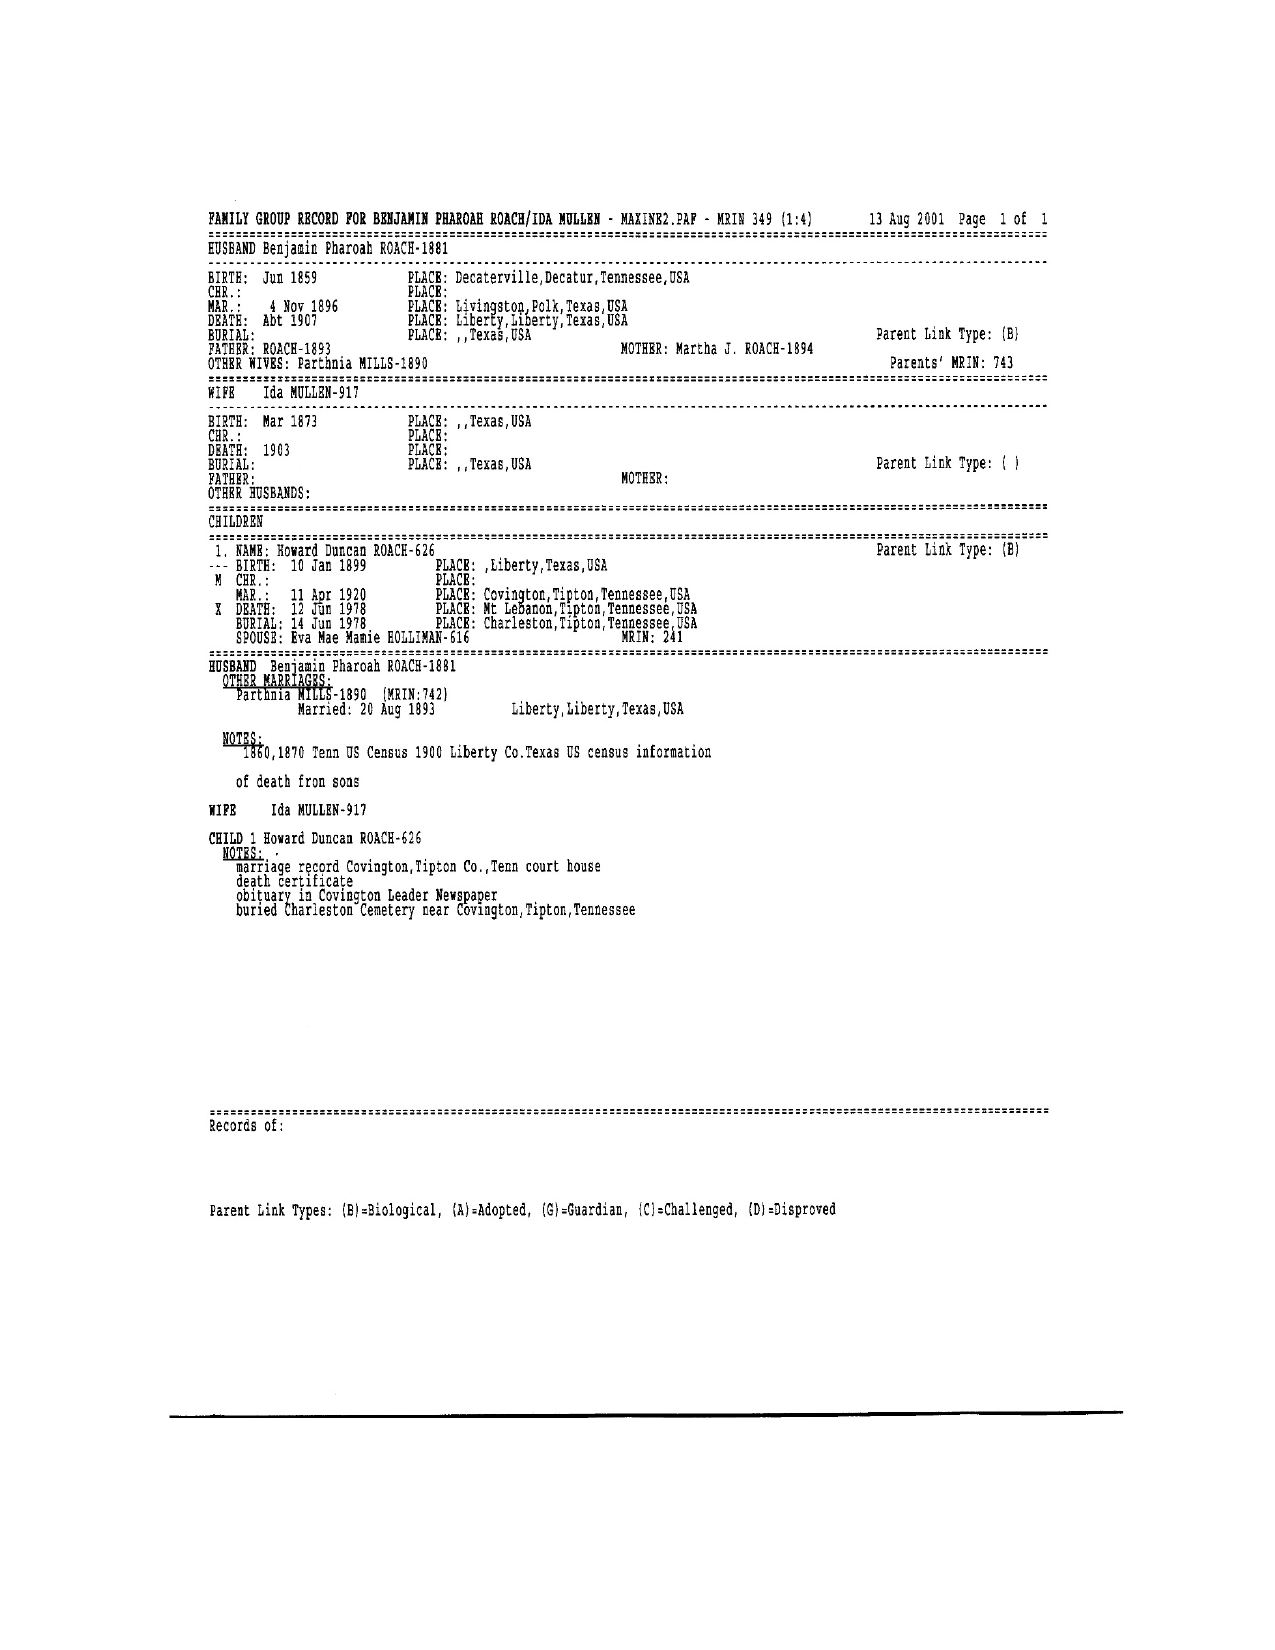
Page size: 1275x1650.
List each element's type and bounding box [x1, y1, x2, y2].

picture [150, 150, 1124, 1418]
